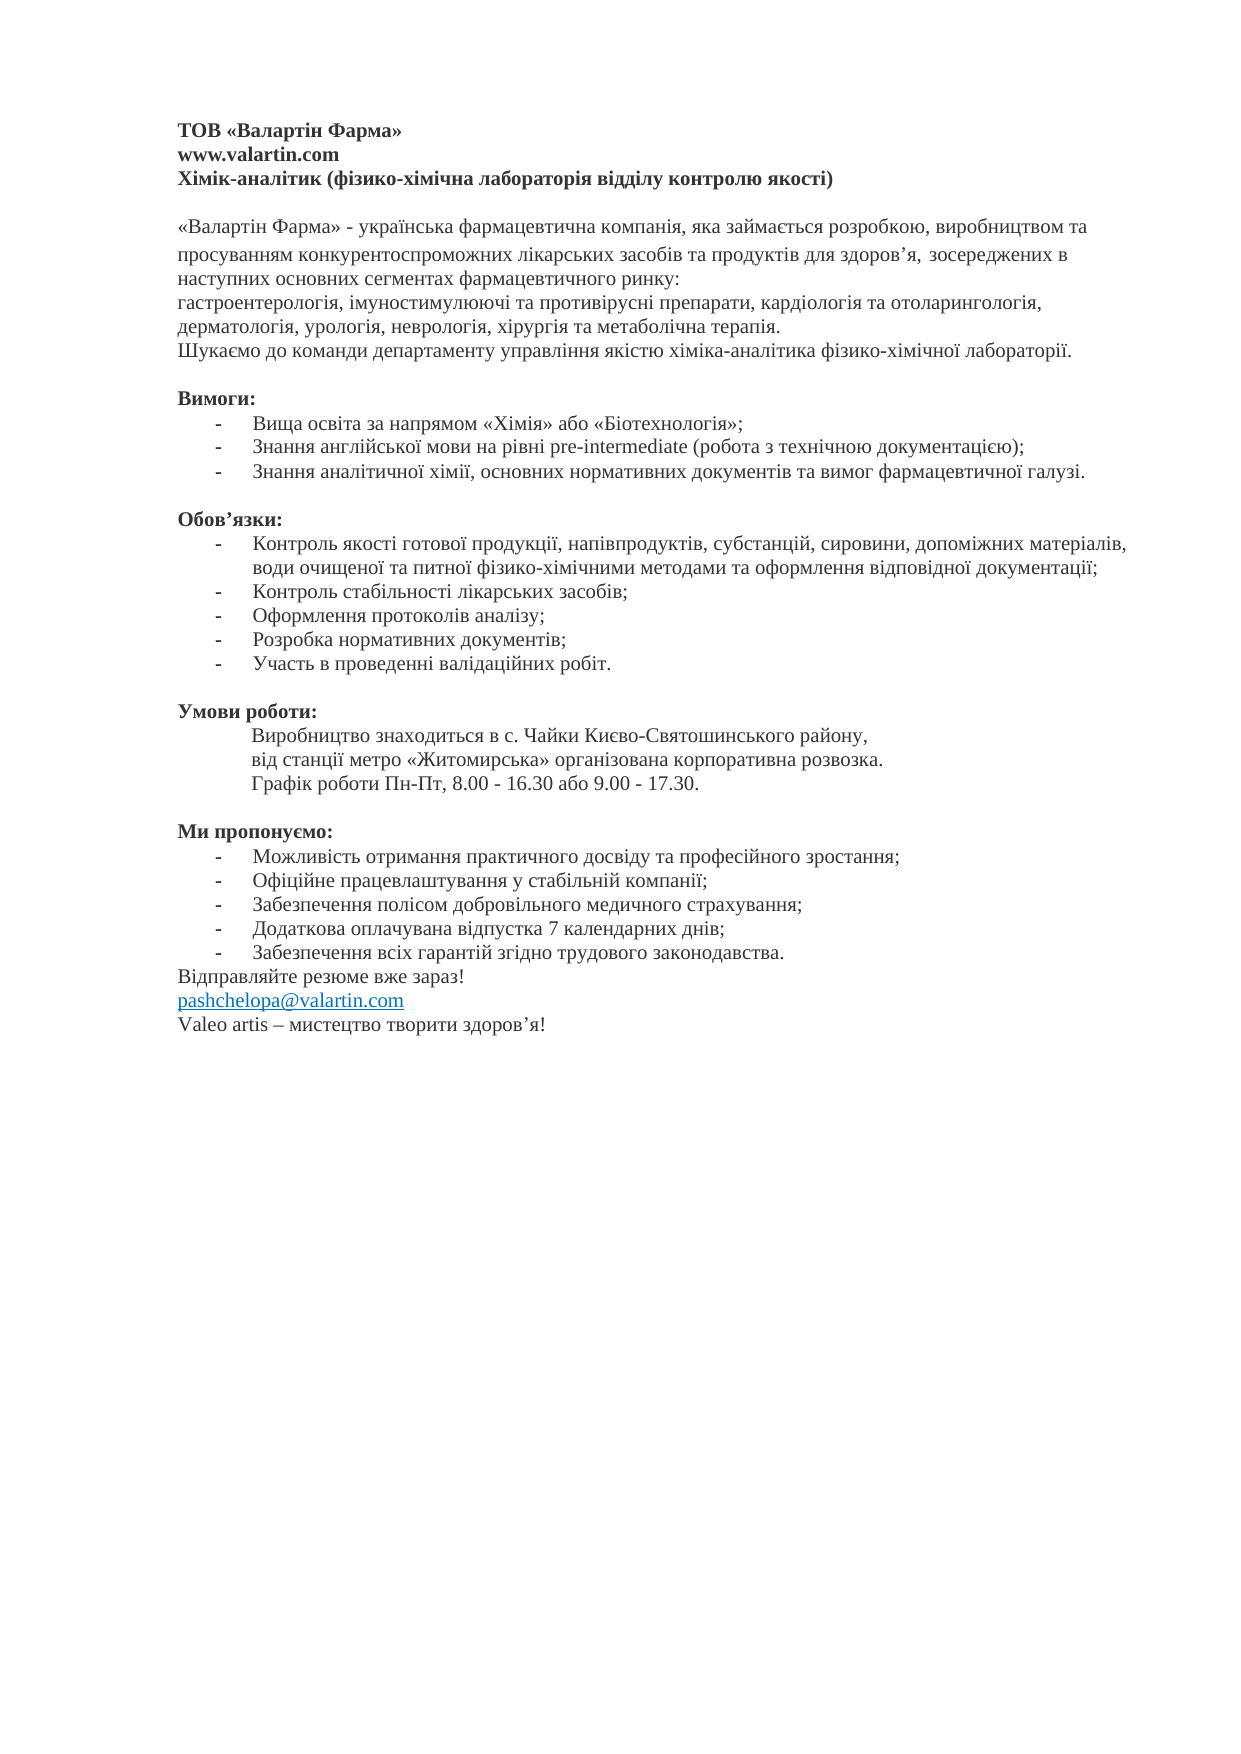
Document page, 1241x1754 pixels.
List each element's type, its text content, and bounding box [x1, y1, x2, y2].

text pashchelopa@valartin.com [177, 988, 1152, 1012]
list Забезпечення полісом добровільного медичного страхування; [215, 892, 1152, 916]
text Виробництво знаходиться в с. Чайки Києво-Святошинського району, [177, 723, 1152, 747]
text ТОВ «Валартін Фарма» [177, 118, 1152, 142]
list Оформлення протоколів аналізу; [215, 603, 1152, 627]
text Відправляйте резюме вже зараз! [177, 964, 1152, 988]
text Обов’язки: [177, 507, 1152, 531]
text від станції метро «Житомирська» організована корпоративна розвозка. [177, 747, 1152, 771]
text Вимоги: [177, 386, 1152, 410]
text «Валартін Фарма» - українська фармацевтична компанія, яка займається розробкою, виробництвом та просуванням конкурентоспроможних лікарських засобів та продуктів для здоров’я, зосереджених в наступних основних сегментах фармацевтичного ринку: [177, 214, 1152, 290]
list Офіційне працевлаштування у стабільній компанії; [215, 868, 1152, 892]
text гастроентерологія, імуностимулюючі та противірусні препарати, кардіологія та отоларингологія, дерматологія, урологія, неврологія, хірургія та метаболічна терапія. [781, 290, 1152, 338]
list Вища освіта за напрямом «Хімія» або «Біотехнологія»; [215, 410, 1152, 434]
list Знання англійської мови на рівні pre-intermediate (робота з технічною документацією); [215, 434, 1152, 458]
text Шукаємо до команди департаменту управління якістю хіміка-аналітика фізико-хімічної лабораторії. [177, 338, 1152, 362]
text www.valartin.com [177, 142, 1152, 166]
list Забезпечення всіх гарантій згідно трудового законодавства. [215, 940, 1152, 964]
text Valeo artis – мистецтво творити здоров’я! [177, 1012, 1152, 1036]
list Участь в проведенні валідаційних робіт. [215, 651, 1152, 675]
text Умови роботи: [177, 699, 1152, 723]
list Контроль якості готової продукції, напівпродуктів, субстанцій, сировини, допоміжних матеріалів, води очищеної та питної фізико-хімічними методами та оформлення відповідної документації; [215, 531, 1152, 579]
list Знання аналітичної хімії, основних нормативних документів та вимог фармацевтичної галузі. [215, 458, 1152, 483]
list Розробка нормативних документів; [215, 627, 1152, 651]
list Контроль стабільності лікарських засобів; [215, 579, 1152, 603]
text Графік роботи Пн-Пт, 8.00 - 16.30 або 9.00 - 17.30. [177, 771, 1152, 795]
text Хімік-аналітик (фізико-хімічна лабораторія відділу контролю якості) [177, 166, 1152, 190]
list Можливість отримання практичного досвіду та професійного зростання; [215, 843, 1152, 868]
list Додаткова оплачувана відпустка 7 календарних днів; [215, 916, 1152, 940]
text Ми пропонуємо: [177, 819, 1152, 843]
